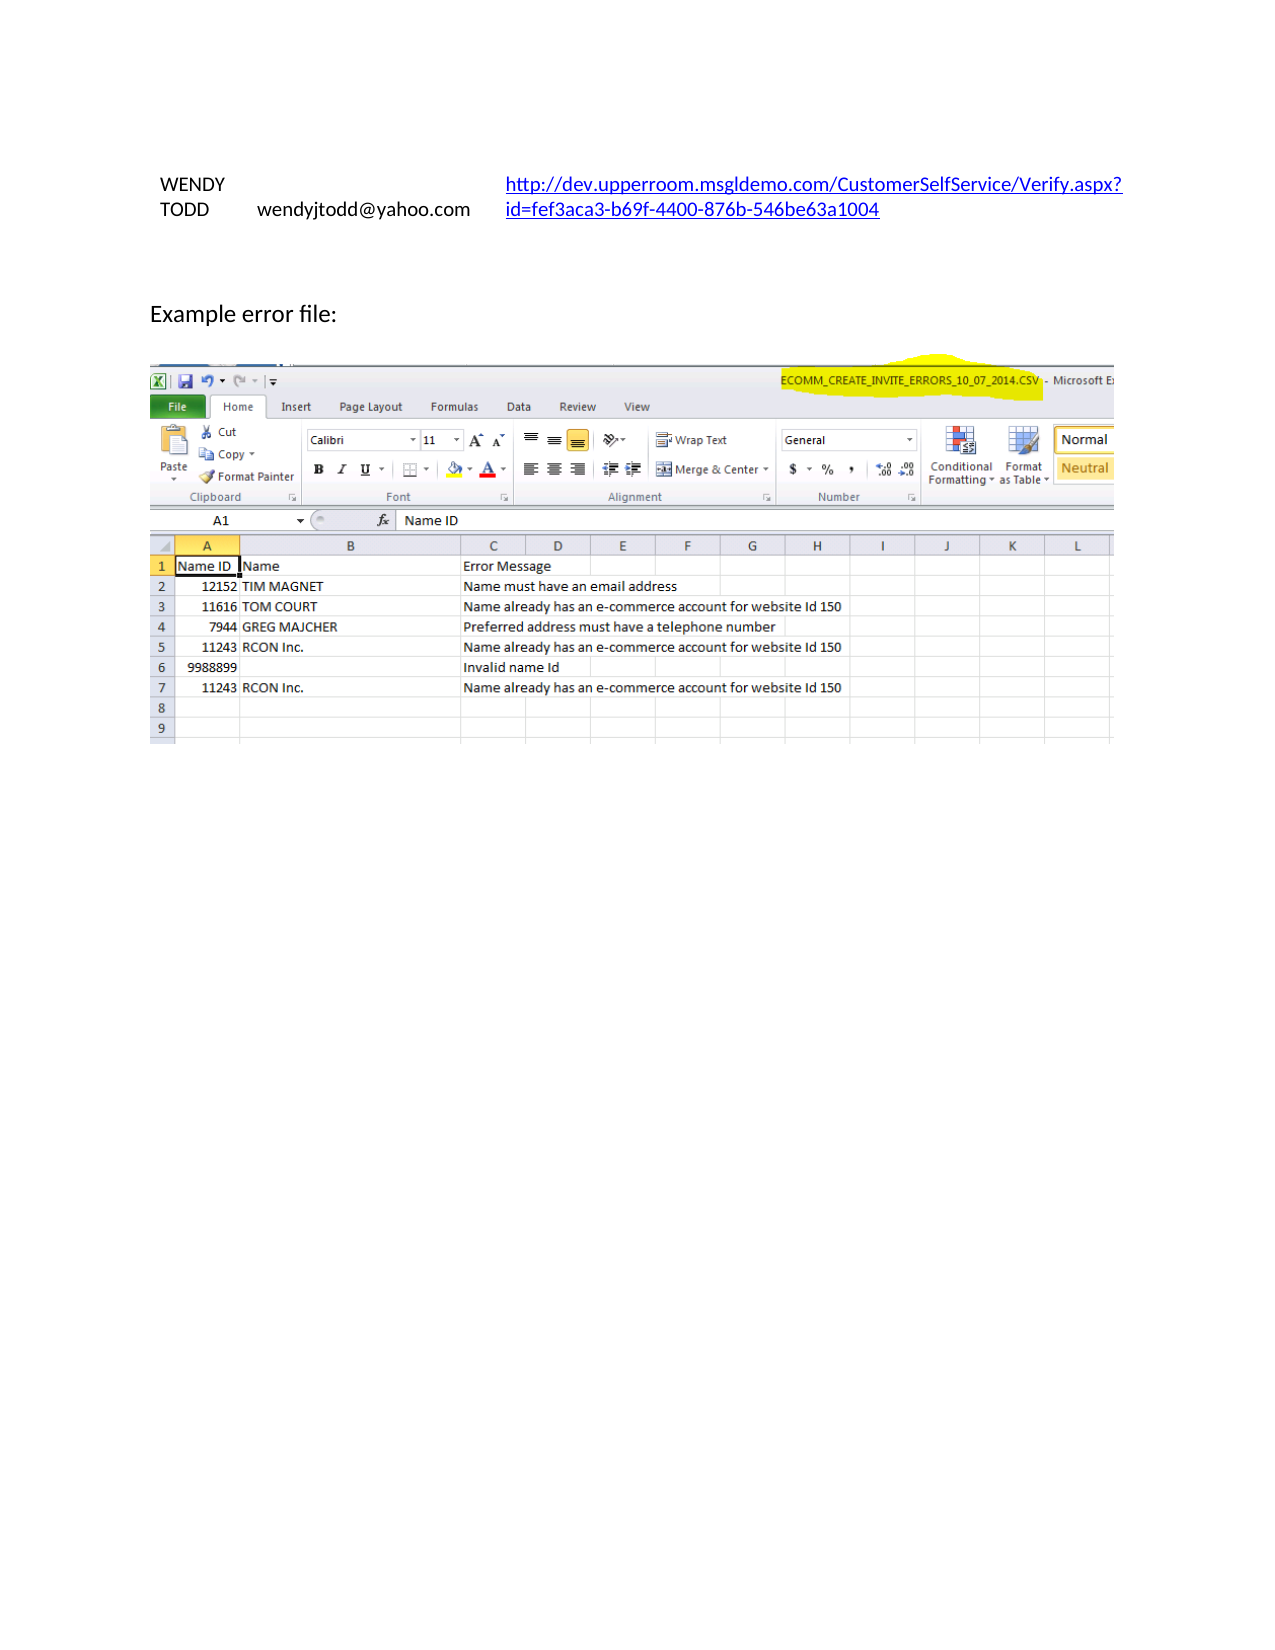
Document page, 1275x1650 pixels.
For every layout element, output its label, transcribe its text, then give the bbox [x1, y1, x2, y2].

text Example error file: [150, 298, 1125, 329]
table_cell WENDY TODD [149, 150, 246, 222]
picture [150, 354, 1114, 744]
table_cell wendyjtodd@yahoo.com [246, 150, 494, 222]
table_cell http://dev.upperroom.msgldemo.com/CustomerSelfService/Verify.aspx?id=fef3aca3-b69f-4400-876b-546be63a1004 [494, 150, 1136, 222]
